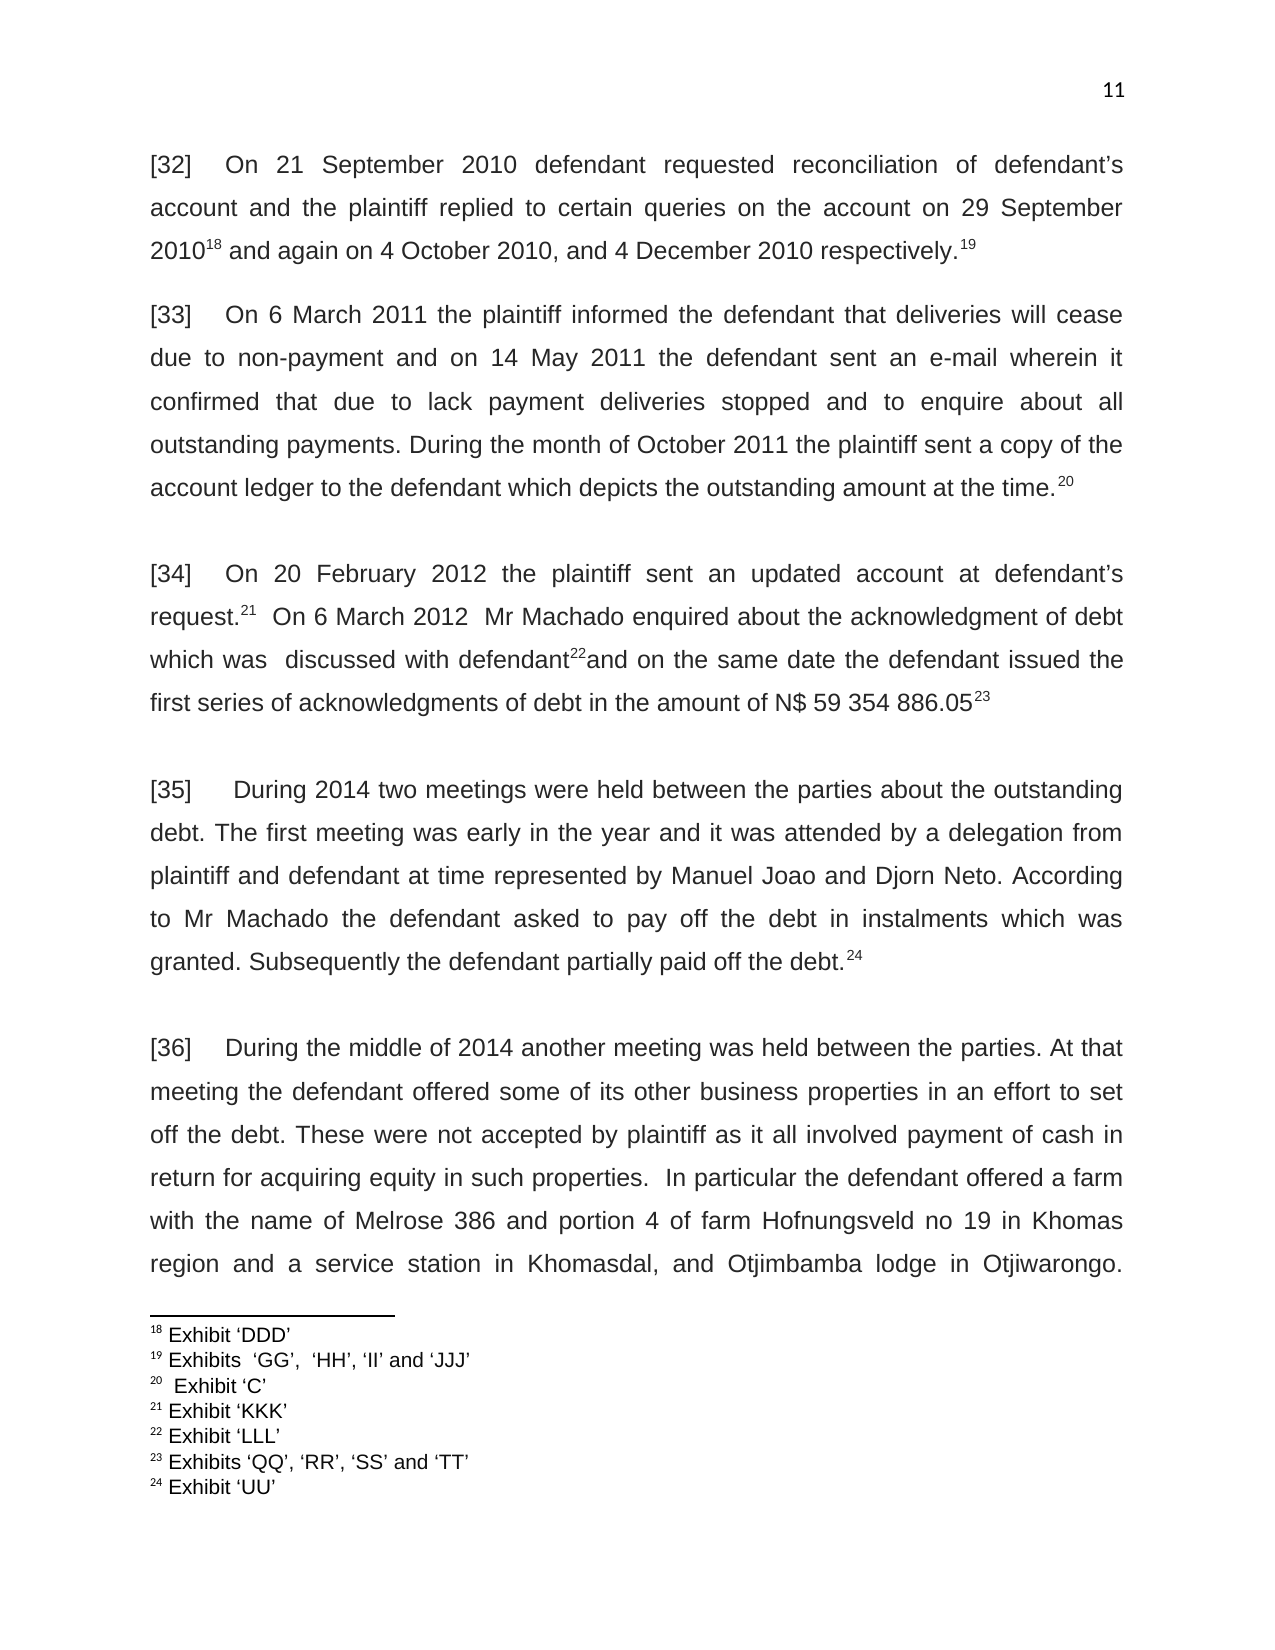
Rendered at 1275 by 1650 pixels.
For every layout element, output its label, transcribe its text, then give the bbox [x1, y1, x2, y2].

text [32] On 21 September 2010 defendant requested reconciliation of defendant’s account and the plaintiff replied to certain queries on the account on 29 September 2010 and again on 4 October 2010, and 4 December 2010 respectively. [150, 150, 1125, 265]
text [34] On 20 February 2012 the plaintiff sent an updated account at defendant’s request. On 6 March 2012 Mr Machado enquired about the acknowledgment of debt which was discussed with defendantand on the same date the defendant issued the first series of acknowledgments of debt in the amount of N$ 59 354 886.05 [150, 559, 1125, 717]
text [150, 1033, 1125, 1278]
text [35] During 2014 two meetings were held between the parties about the outstanding debt. The first meeting was early in the year and it was attended by a delegation from plaintiff and defendant at time represented by Manuel Joao and Djorn Neto. According to Mr Machado the defendant asked to pay off the debt in instalments which was granted. Subsequently the defendant partially paid off the debt. [150, 774, 1125, 976]
text [33] On 6 March 2011 the plaintiff informed the defendant that deliveries will cease due to non-payment and on 14 May 2011 the defendant sent an e-mail wherein it confirmed that due to lack payment deliveries stopped and to enquire about all outstanding payments. During the month of October 2011 the plaintiff sent a copy of the account ledger to the defendant which depicts the outstanding amount at the time. [150, 300, 1125, 501]
